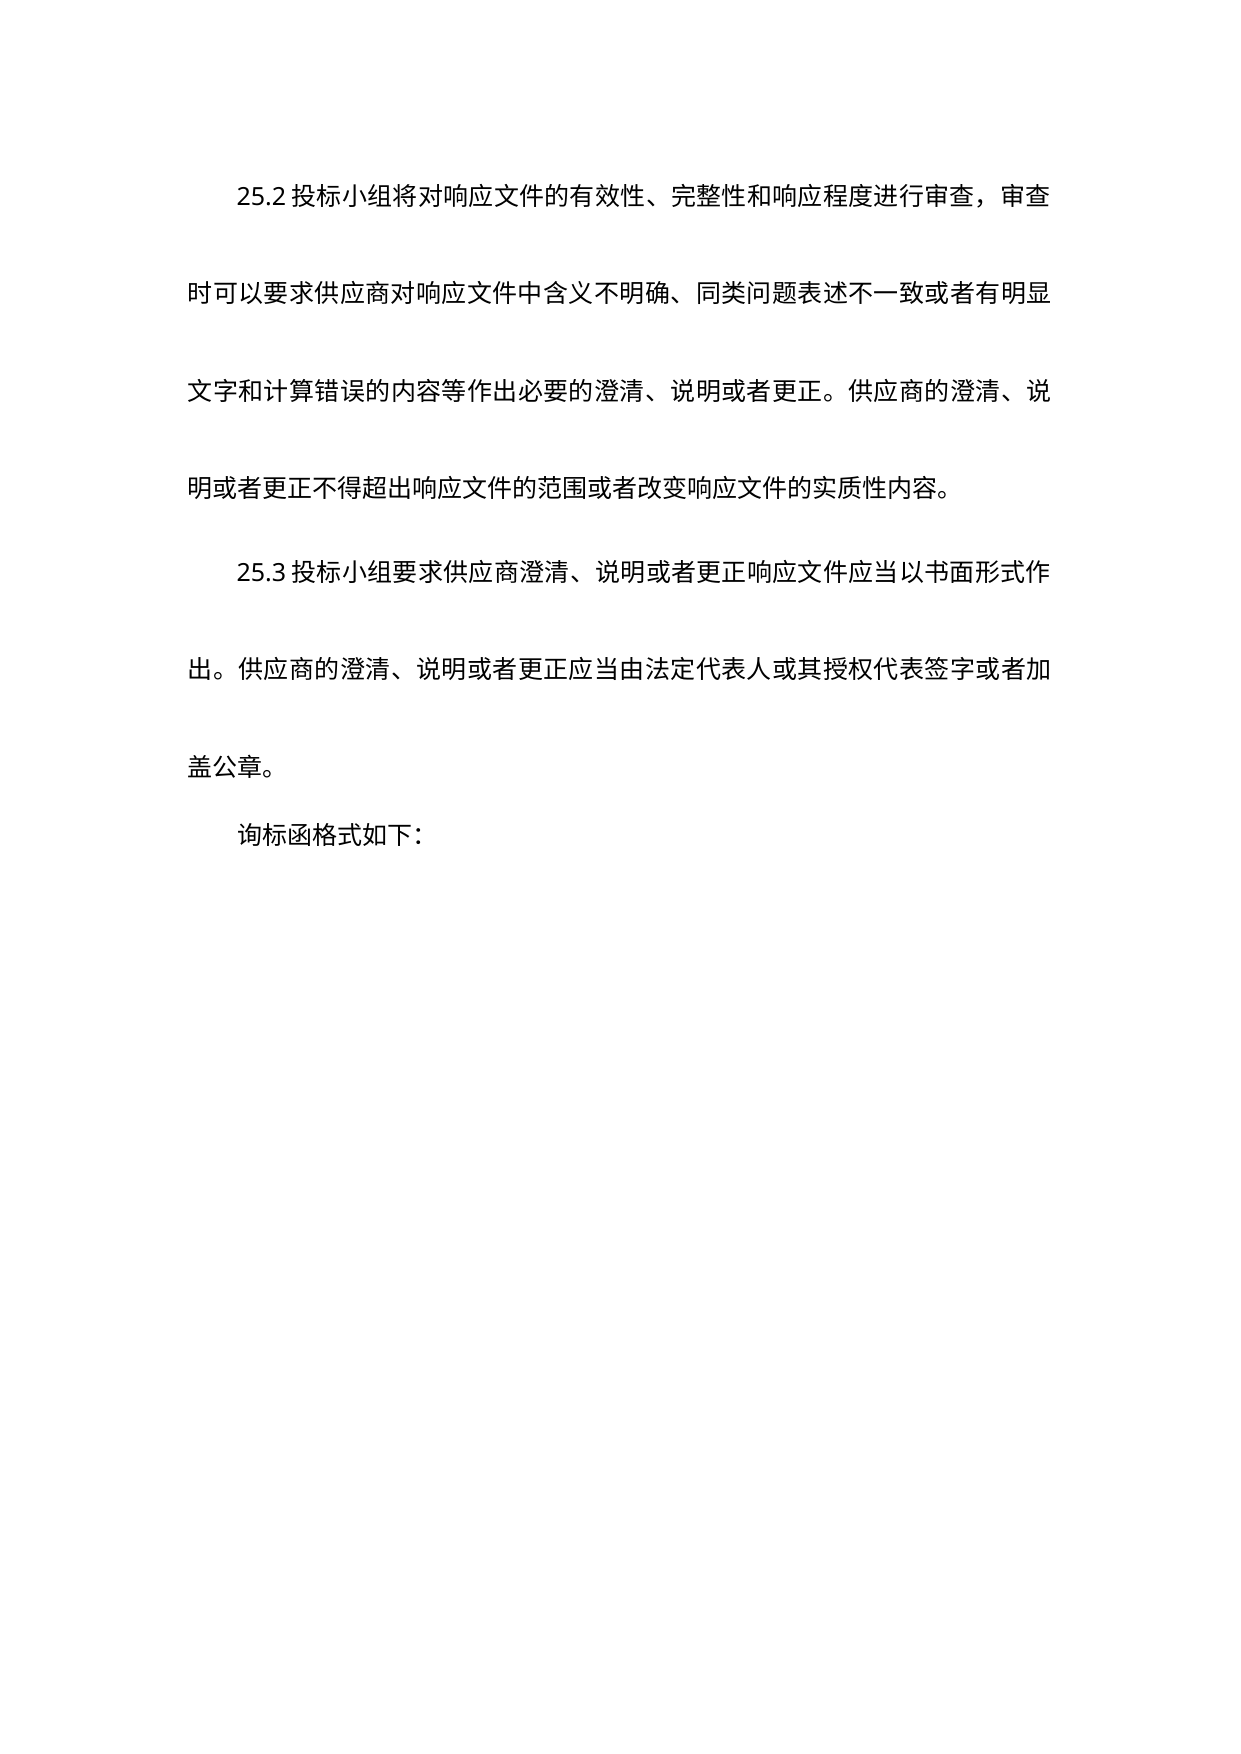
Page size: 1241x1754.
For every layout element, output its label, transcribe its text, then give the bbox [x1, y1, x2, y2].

text 25.2投标小组将对响应文件的有效性、完整性和响应程度进行审查，审查时可以要求供应商对响应文件中含义不明确、同类问题表述不一致或者有明显文字和计算错误的内容等作出必要的澄清、说明或者更正。供应商的澄清、说明或者更正不得超出响应文件的范围或者改变响应文件的实质性内容。 [187, 162, 1053, 519]
text 25.3投标小组要求供应商澄清、说明或者更正响应文件应当以书面形式作出。供应商的澄清、说明或者更正应当由法定代表人或其授权代表签字或者加盖公章。 [187, 538, 1053, 798]
text 询标函格式如下： [187, 816, 1054, 852]
